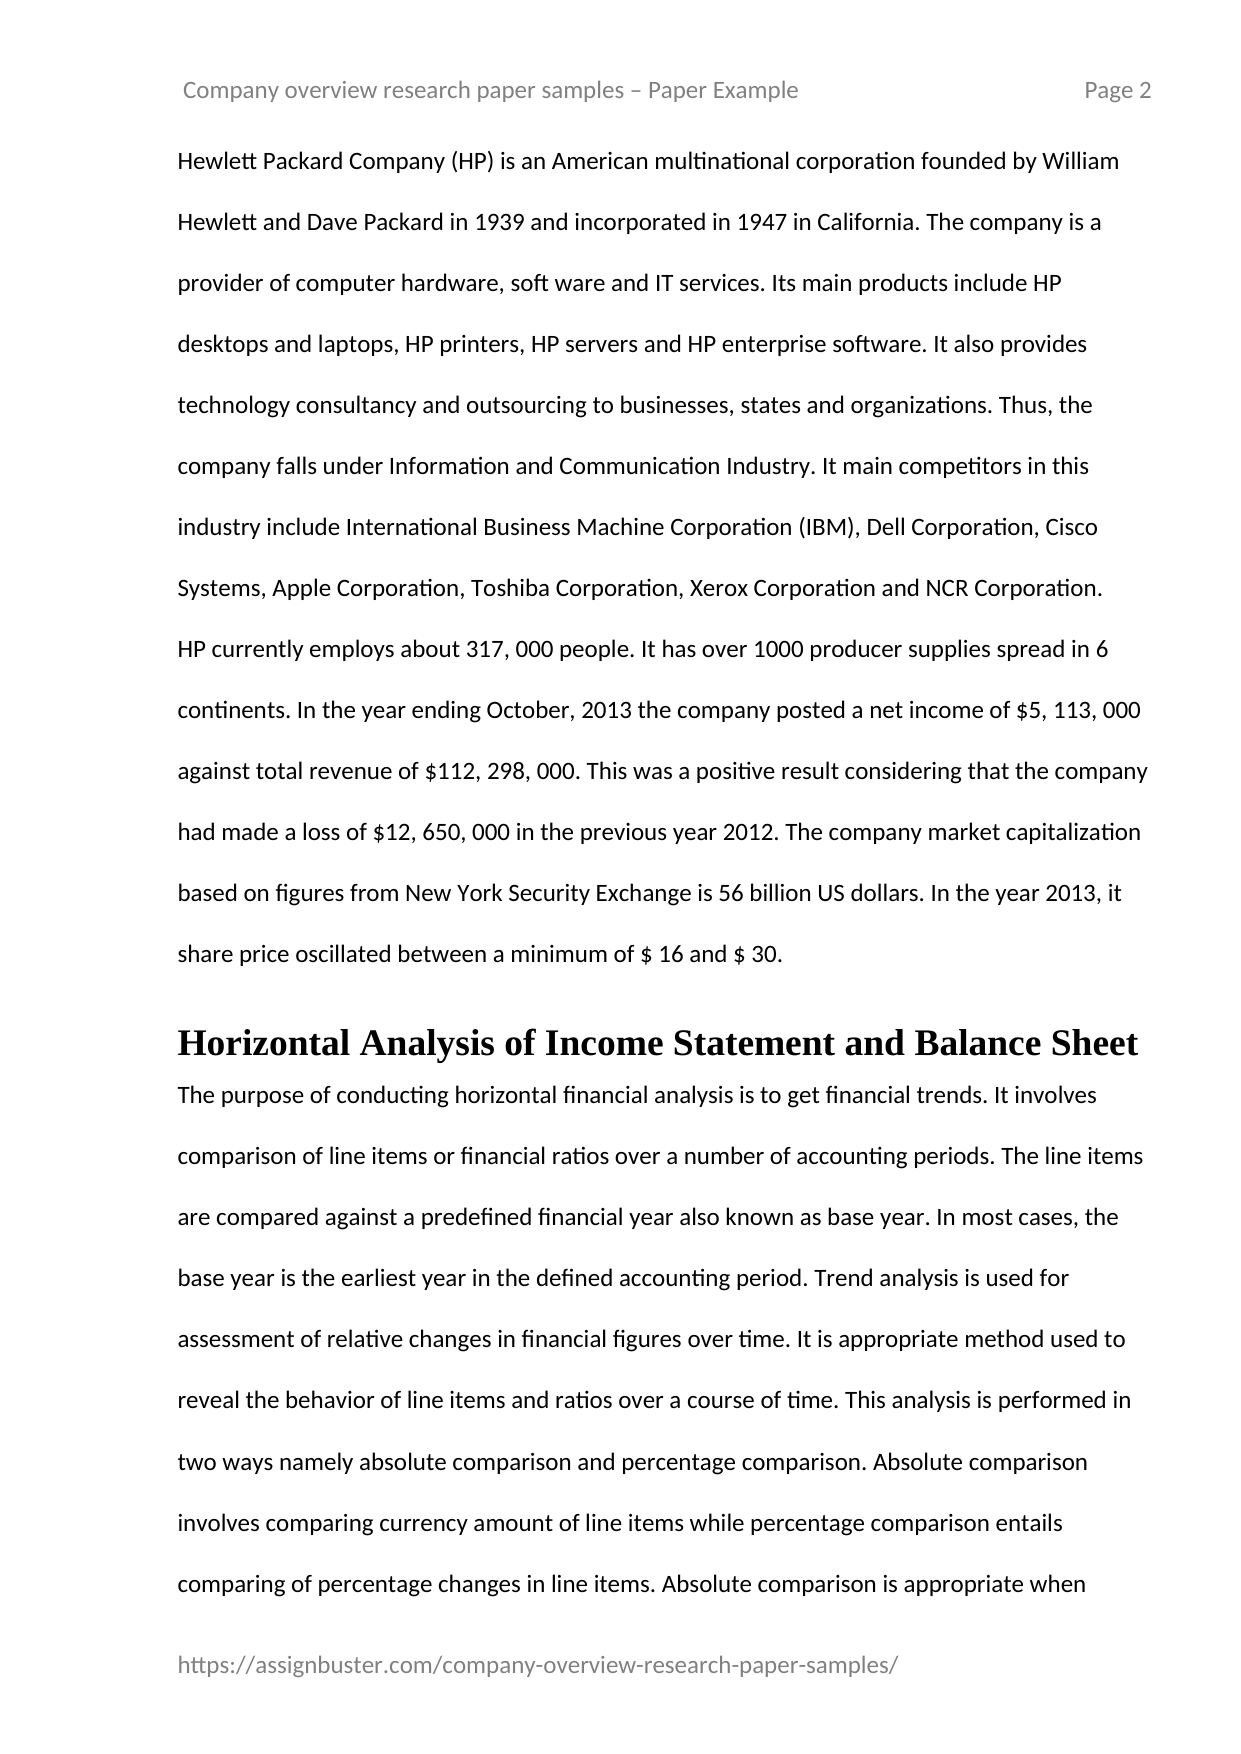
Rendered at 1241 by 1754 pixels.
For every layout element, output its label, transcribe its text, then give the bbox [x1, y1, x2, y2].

subtitle Horizontal Analysis of Income Statement and Balance Sheet [177, 1020, 1152, 1063]
text Hewlett Packard Company (HP) is an American multinational corporation founded by William Hewlett and Dave Packard in 1939 and incorporated in 1947 in California. The company is a provider of computer hardware, soft ware and IT services. Its main products include HP desktops and laptops, HP printers, HP servers and HP enterprise software. It also provides technology consultancy and outsourcing to businesses, states and organizations. Thus, the company falls under Information and Communication Industry. It main competitors in this industry include International Business Machine Corporation (IBM), Dell Corporation, Cisco Systems, Apple Corporation, Toshiba Corporation, Xerox Corporation and NCR Corporation. HP currently employs about 317, 000 people. It has over 1000 producer supplies spread in 6 continents. In the year ending October, 2013 the company posted a net income of $5, 113, 000 against total revenue of $112, 298, 000. This was a positive result considering that the company had made a loss of $12, 650, 000 in the previous year 2012. The company market capitalization based on figures from New York Security Exchange is 56 billion US dollars. In the year 2013, it share price oscillated between a minimum of $ 16 and $ 30. [177, 145, 1152, 969]
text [177, 1079, 1152, 1598]
